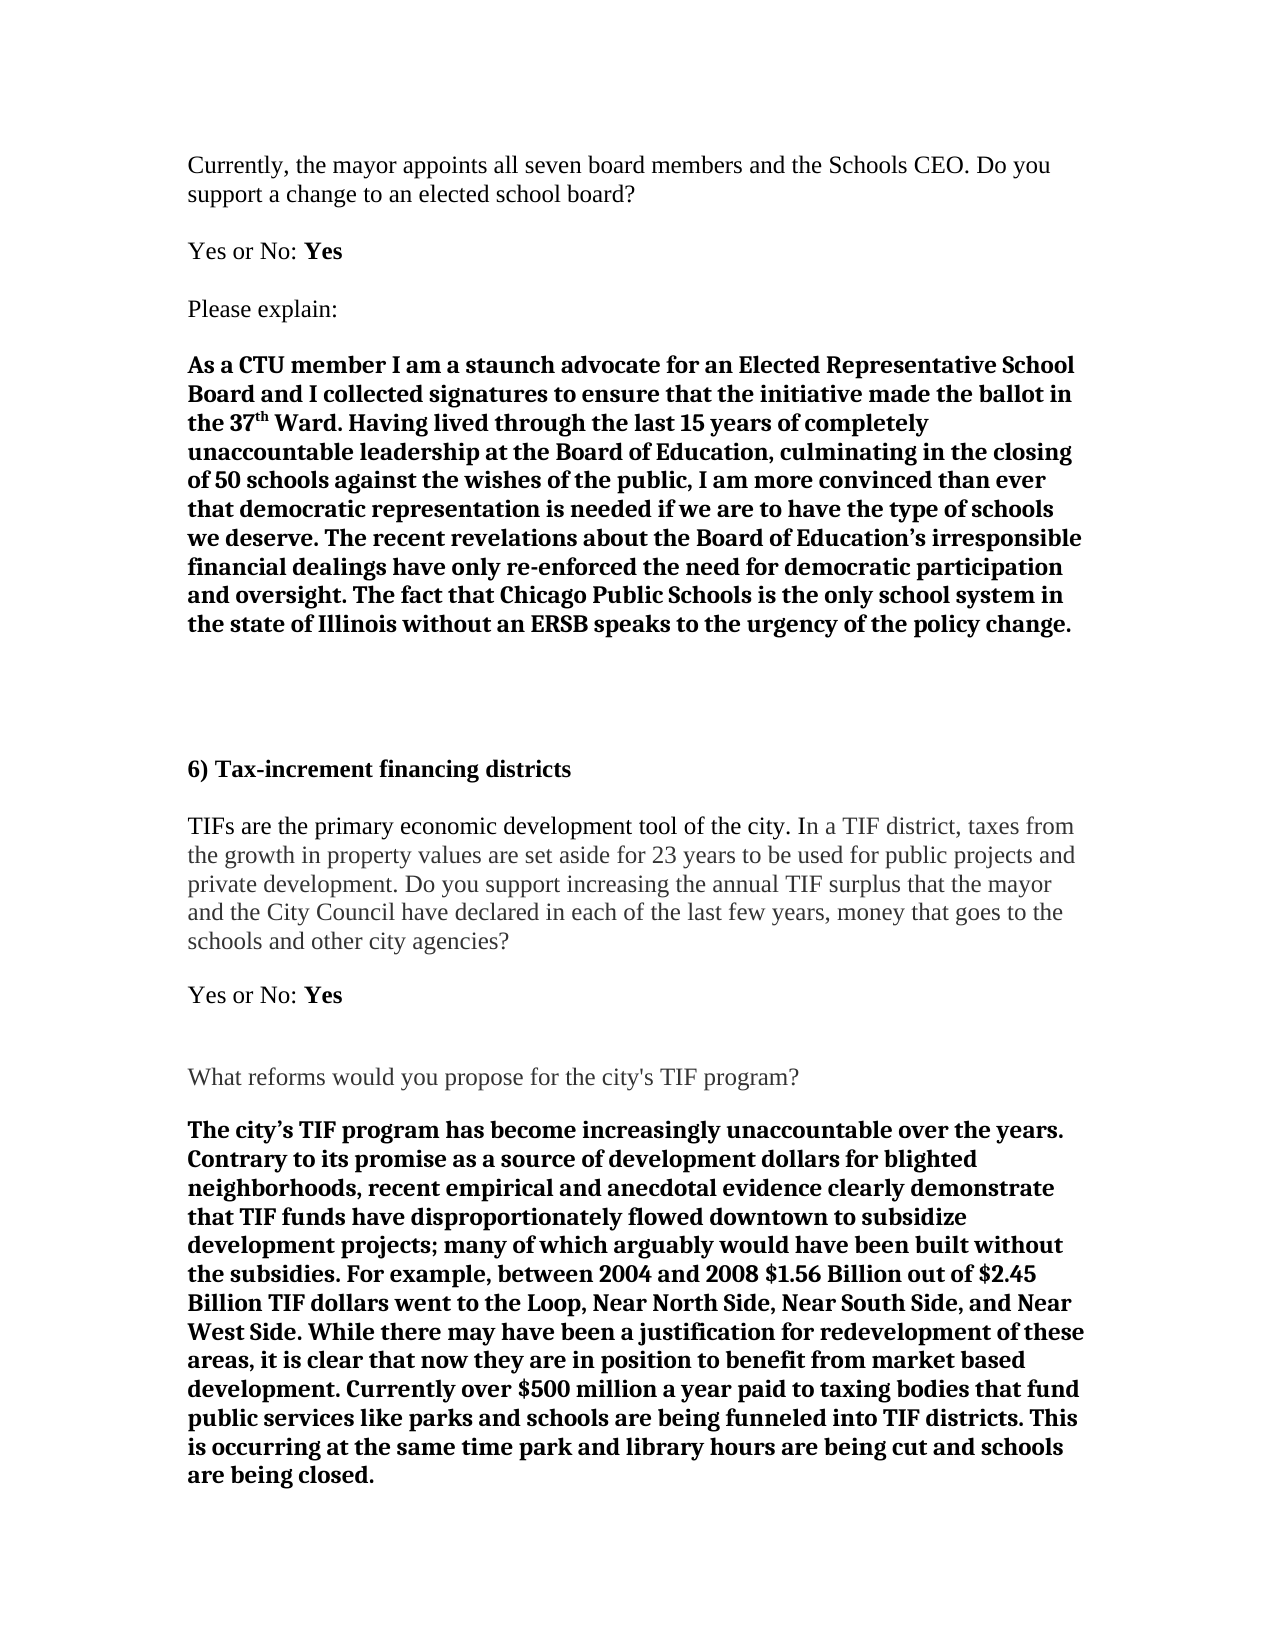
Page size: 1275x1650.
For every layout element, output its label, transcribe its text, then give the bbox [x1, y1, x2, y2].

text Yes or No: Yes [187, 980, 1087, 1009]
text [187, 150, 1087, 207]
text Yes or No: Yes [187, 236, 1087, 265]
text Please explain: [187, 294, 1087, 322]
text The city’s TIF program has become increasingly unaccountable over the years. Contrary to its promise as a source of development dollars for blighted neighborhoods, recent empirical and anecdotal evidence clearly demonstrate that TIF funds have disproportionately flowed downtown to subsidize development projects; many of which arguably would have been built without the subsidies. For example, between 2004 and 2008 $1.56 Billion out of $2.45 Billion TIF dollars went to the Loop, Near North Side, Near South Side, and Near West Side. While there may have been a justification for redevelopment of these areas, it is clear that now they are in position to benefit from market based development. Currently over $500 million a year paid to taxing bodies that fund public services like parks and schools are being funneled into TIF districts. This is occurring at the same time park and library hours are being cut and schools are being closed. [187, 1116, 1087, 1490]
text What reforms would you propose for the city's TIF program? [187, 1062, 1087, 1091]
text 6) Tax-increment financing districts [187, 754, 1087, 782]
text As a CTU member I am a staunch advocate for an Elected Representative School Board and I collected signatures to ensure that the initiative made the ballot in the 37th Ward. Having lived through the last 15 years of completely unaccountable leadership at the Board of Education, culminating in the closing of 50 schools against the wishes of the public, I am more convinced than ever that democratic representation is needed if we are to have the type of schools we deserve. The recent revelations about the Board of Education’s irresponsible financial dealings have only re-enforced the need for democratic participation and oversight. The fact that Chicago Public Schools is the only school system in the state of Illinois without an ERSB speaks to the urgency of the policy change. [187, 351, 1087, 639]
text TIFs are the primary economic development tool of the city. In a TIF district, taxes from the growth in property values are set aside for 23 years to be used for public projects and private development. Do you support increasing the annual TIF surplus that the mayor and the City Council have declared in each of the last few years, money that goes to the schools and other city agencies? [187, 811, 1087, 955]
